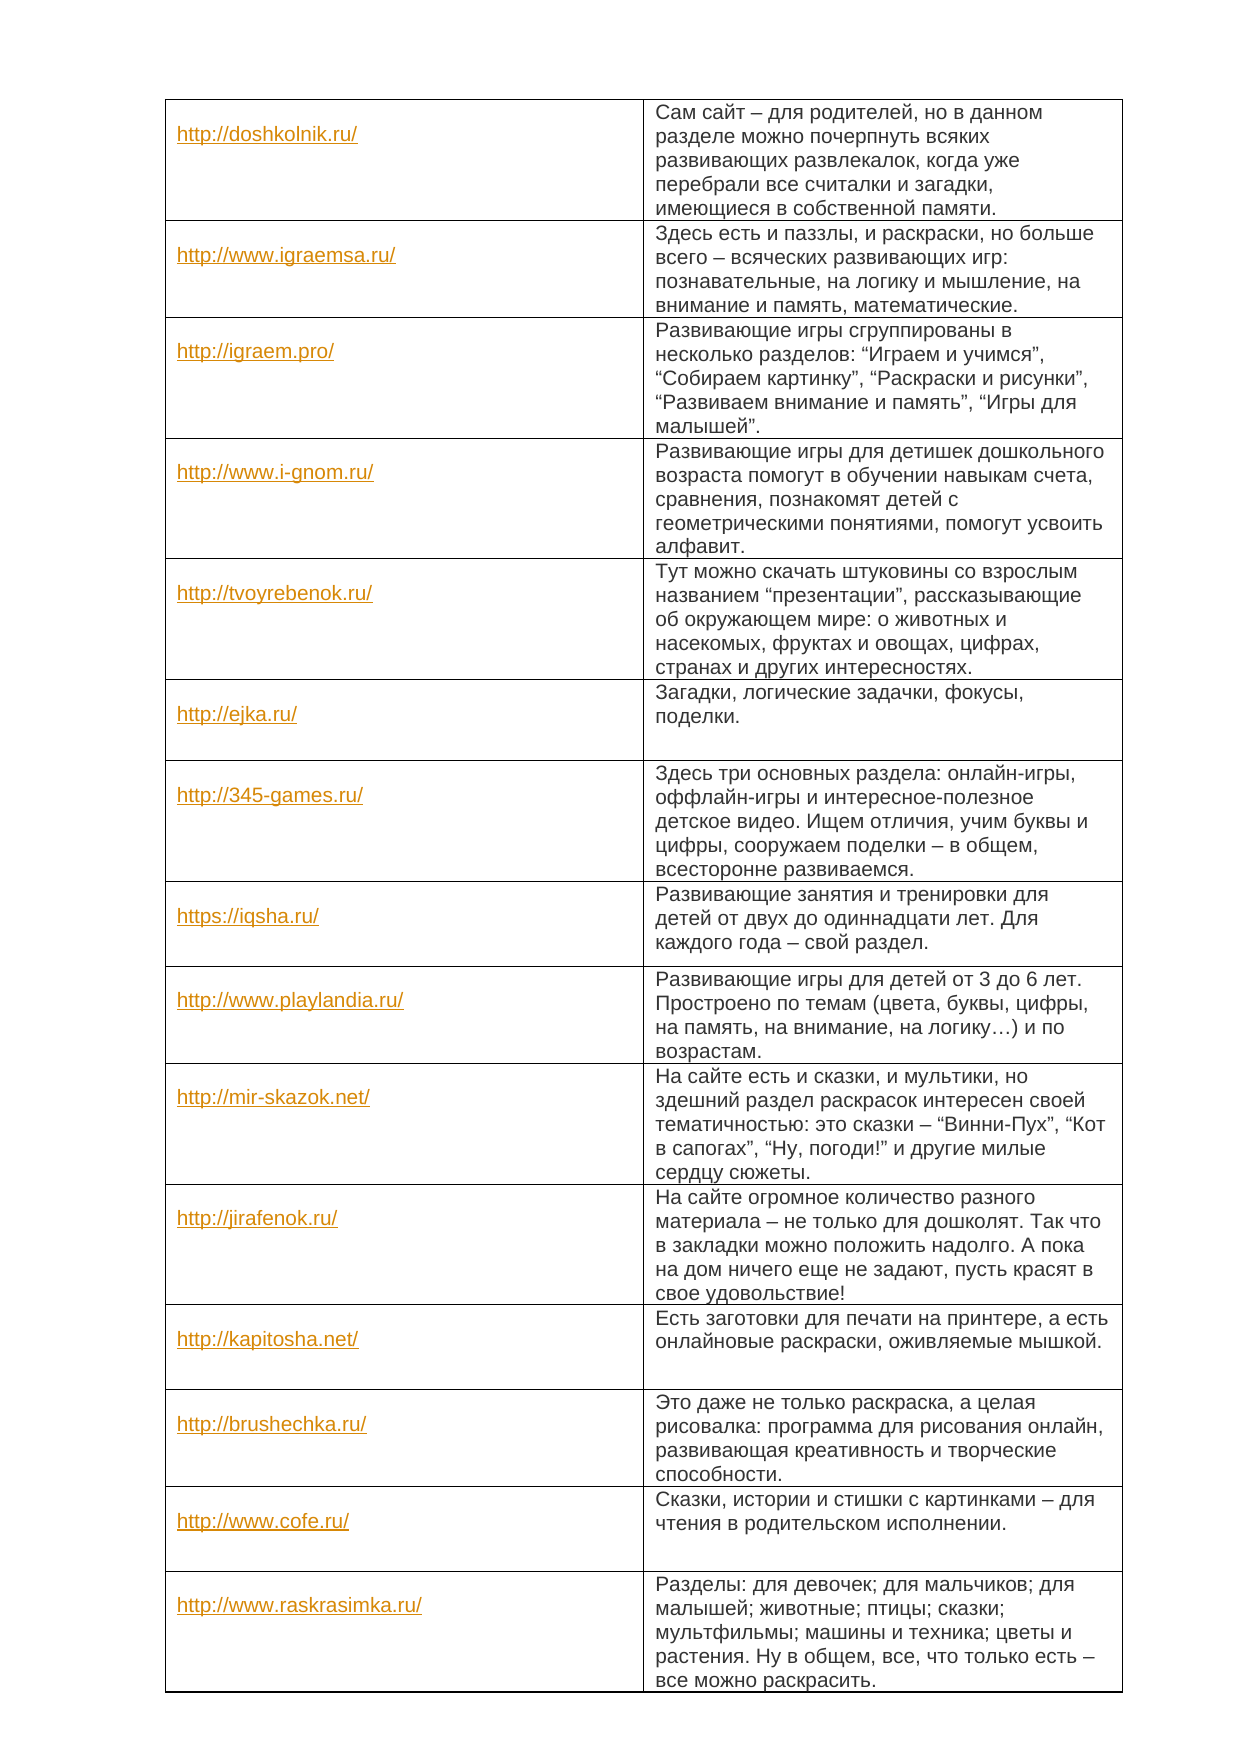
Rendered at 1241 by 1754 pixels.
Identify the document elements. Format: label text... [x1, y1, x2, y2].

table_cell http://www.playlandia.ru/ [166, 967, 643, 1063]
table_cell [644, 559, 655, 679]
table_cell Здесь есть и паззлы, и раскраски, но больше всего – всяческих развивающих игр: познавательные, на логику и мышление, на внимание и память, математические. [1008, 221, 1122, 317]
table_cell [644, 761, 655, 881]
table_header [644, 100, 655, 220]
table_cell Сказки, истории и стишки с картинками – для чтения в родительском исполнении. [644, 1487, 1122, 1571]
table_cell http://ejka.ru/ [166, 680, 643, 760]
table_cell Это даже не только раскраска, а целая рисовалка: программа для рисования онлайн, развивающая креативность и творческие способности. [783, 1390, 1122, 1486]
table_cell Развивающие игры для детей от 3 до 6 лет. Простроено по темам (цвета, буквы, цифры, на память, на внимание, на логику…) и по возрастам. [762, 967, 1122, 1063]
table_cell Разделы: для девочек; для мальчиков; для малышей; животные; птицы; сказки; мультфильмы; машины и техника; цветы и растения. Ну в общем, все, что только есть – все можно раскрасить. [644, 1572, 1122, 1691]
table_cell http://brushechka.ru/ [166, 1390, 643, 1486]
table_cell http://www.i-gnom.ru/ [166, 439, 643, 558]
table_cell Развивающие занятия и тренировки для детей от двух до одиннадцати лет. Для каждого года – свой раздел. [644, 882, 1122, 966]
table_cell https://iqsha.ru/ [166, 882, 643, 966]
table_cell http://tvoyrebenok.ru/ [166, 559, 643, 679]
table_cell Здесь три основных раздела: онлайн-игры, оффлайн-игры и интересное-полезное детское видео. Ищем отличия, учим буквы и цифры, сооружаем поделки – в общем, всесторонне развиваемся. [915, 761, 1122, 881]
table_cell Есть заготовки для печати на принтере, а есть онлайновые раскраски, оживляемые мышкой. [644, 1305, 1122, 1389]
table_cell Развивающие игры для детишек дошкольного возраста помогут в обучении навыкам счета, сравнения, познакомят детей с геометрическими понятиями, помогут усвоить алфавит. [644, 439, 1122, 558]
table_cell На сайте есть и сказки, и мультики, но здешний раздел раскрасок интересен своей тематичностью: это сказки – “Винни-Пух”, “Кот в сапогах”, “Ну, погоди!” и другие милые сердцу сюжеты. [644, 1064, 1122, 1183]
table_cell Загадки, логические задачки, фокусы, поделки. [644, 680, 1122, 760]
table_cell http://mir-skazok.net/ [166, 1064, 643, 1183]
table_cell На сайте огромное количество разного материала – не только для дошколят. Так что в закладки можно положить надолго. А пока на дом ничего еще не задают, пусть красят в свое удовольствие! [644, 1185, 1122, 1304]
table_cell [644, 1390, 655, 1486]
table_header Сам сайт – для родителей, но в данном разделе можно почерпнуть всяких развивающих развлекалок, когда уже перебрали все считалки и загадки, имеющиеся в собственной памяти. [990, 100, 1122, 220]
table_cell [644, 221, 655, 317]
table_header http://doshkolnik.ru/ [166, 100, 643, 220]
table_cell http://jirafenok.ru/ [166, 1185, 643, 1304]
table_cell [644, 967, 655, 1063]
table_cell http://345-games.ru/ [166, 761, 643, 881]
table_cell http://www.raskrasimka.ru/ [166, 1572, 643, 1691]
table_cell Развивающие игры сгруппированы в несколько разделов: “Играем и учимся”, “Собираем картинку”, “Раскраски и рисунки”, “Развиваем внимание и память”, “Игры для малышей”. [644, 318, 1122, 437]
table_cell http://igraem.pro/ [166, 318, 643, 437]
table_cell http://www.cofe.ru/ [166, 1487, 643, 1571]
table_cell http://www.igraemsa.ru/ [166, 221, 643, 317]
table_cell http://kapitosha.net/ [166, 1305, 643, 1389]
table_cell Тут можно скачать штуковины со взрослым названием “презентации”, рассказывающие об окружающем мире: о животных и насекомых, фруктах и овощах, цифрах, странах и других интересностях. [973, 559, 1122, 679]
